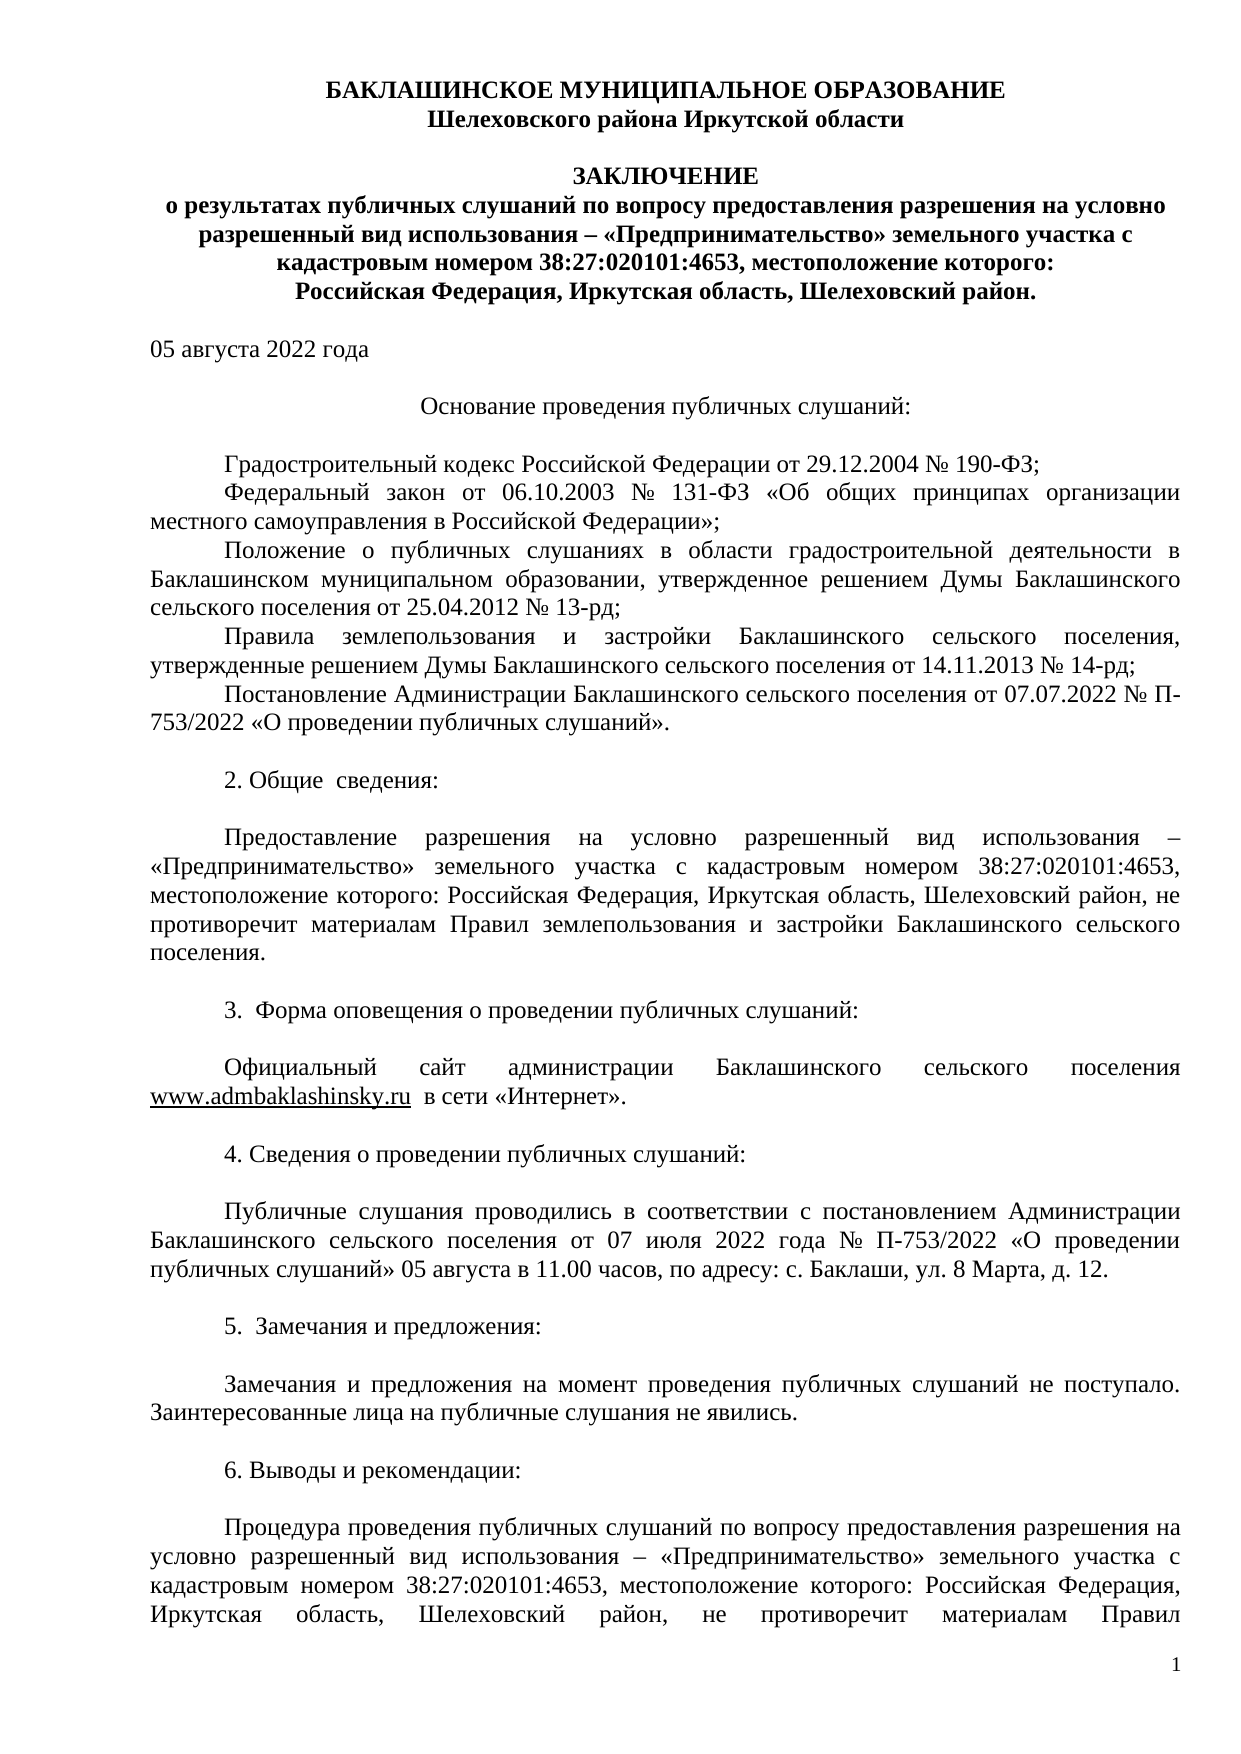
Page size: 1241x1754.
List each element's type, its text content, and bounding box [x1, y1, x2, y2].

text о результатах публичных слушаний по вопросу предоставления разрешения на условно разрешенный вид использования – «Предпринимательство» земельного участка с кадастровым номером 38:27:020101:4653, местоположение которого: [150, 190, 1181, 276]
text ЗАКЛЮЧЕНИЕ [150, 161, 1181, 190]
text Федеральный закон от 06.10.2003 № 131-ФЗ «Об общих принципах организации местного самоуправления в Российской Федерации»; [150, 477, 1181, 535]
text 3. Форма оповещения о проведении публичных слушаний: [150, 995, 1181, 1024]
text 2. Общие сведения: [224, 765, 1181, 794]
text Предоставление разрешения на условно разрешенный вид использования – «Предпринимательство» земельного участка с кадастровым номером 38:27:020101:4653, местоположение которого: Российская Федерация, Иркутская область, Шелеховский район, не противоречит материалам Правил землепользования и застройки Баклашинского сельского поселения. [150, 822, 1181, 966]
text БАКЛАШИНСКОЕ МУНИЦИПАЛЬНОЕ ОБРАЗОВАНИЕ [150, 75, 1181, 104]
text Российская Федерация, Иркутская область, Шелеховский район. [150, 276, 1181, 305]
text Положение о публичных слушаниях в области градостроительной деятельности в Баклашинском муниципальном образовании, утвержденное решением Думы Баклашинского сельского поселения от 25.04.2012 № 13-рд; [150, 535, 1181, 621]
text Замечания и предложения на момент проведения публичных слушаний не поступало. Заинтересованные лица на публичные слушания не явились. [150, 1369, 1181, 1426]
text 05 августа 2022 года [150, 334, 1181, 362]
text 6. Выводы и рекомендации: [150, 1455, 1181, 1484]
text Правила землепользования и застройки Баклашинского сельского поселения, утвержденные решением Думы Баклашинского сельского поселения от 14.11.2013 № 14-рд; [150, 621, 1181, 679]
text Официальный сайт администрации Баклашинского сельского поселения www.admbaklashinsky.ru в сети «Интернет». [150, 1052, 1181, 1110]
text Постановление Администрации Баклашинского сельского поселения от 07.07.2022 № П-753/2022 «О проведении публичных слушаний». [150, 679, 1181, 736]
text Градостроительный кодекс Российской Федерации от 29.12.2004 № 190-ФЗ; [150, 449, 1181, 477]
text Шелеховского района Иркутской области [150, 104, 1181, 132]
text 5. Замечания и предложения: [150, 1311, 1181, 1340]
text Основание проведения публичных слушаний: [150, 391, 1181, 420]
text 4. Сведения о проведении публичных слушаний: [224, 1139, 1181, 1167]
text Публичные слушания проводились в соответствии с постановлением Администрации Баклашинского сельского поселения от 07 июля 2022 года № П-753/2022 «О проведении публичных слушаний» 05 августа в 11.00 часов, по адресу: с. Баклаши, ул. 8 Марта, д. 12. [150, 1196, 1181, 1282]
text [150, 1512, 1181, 1627]
